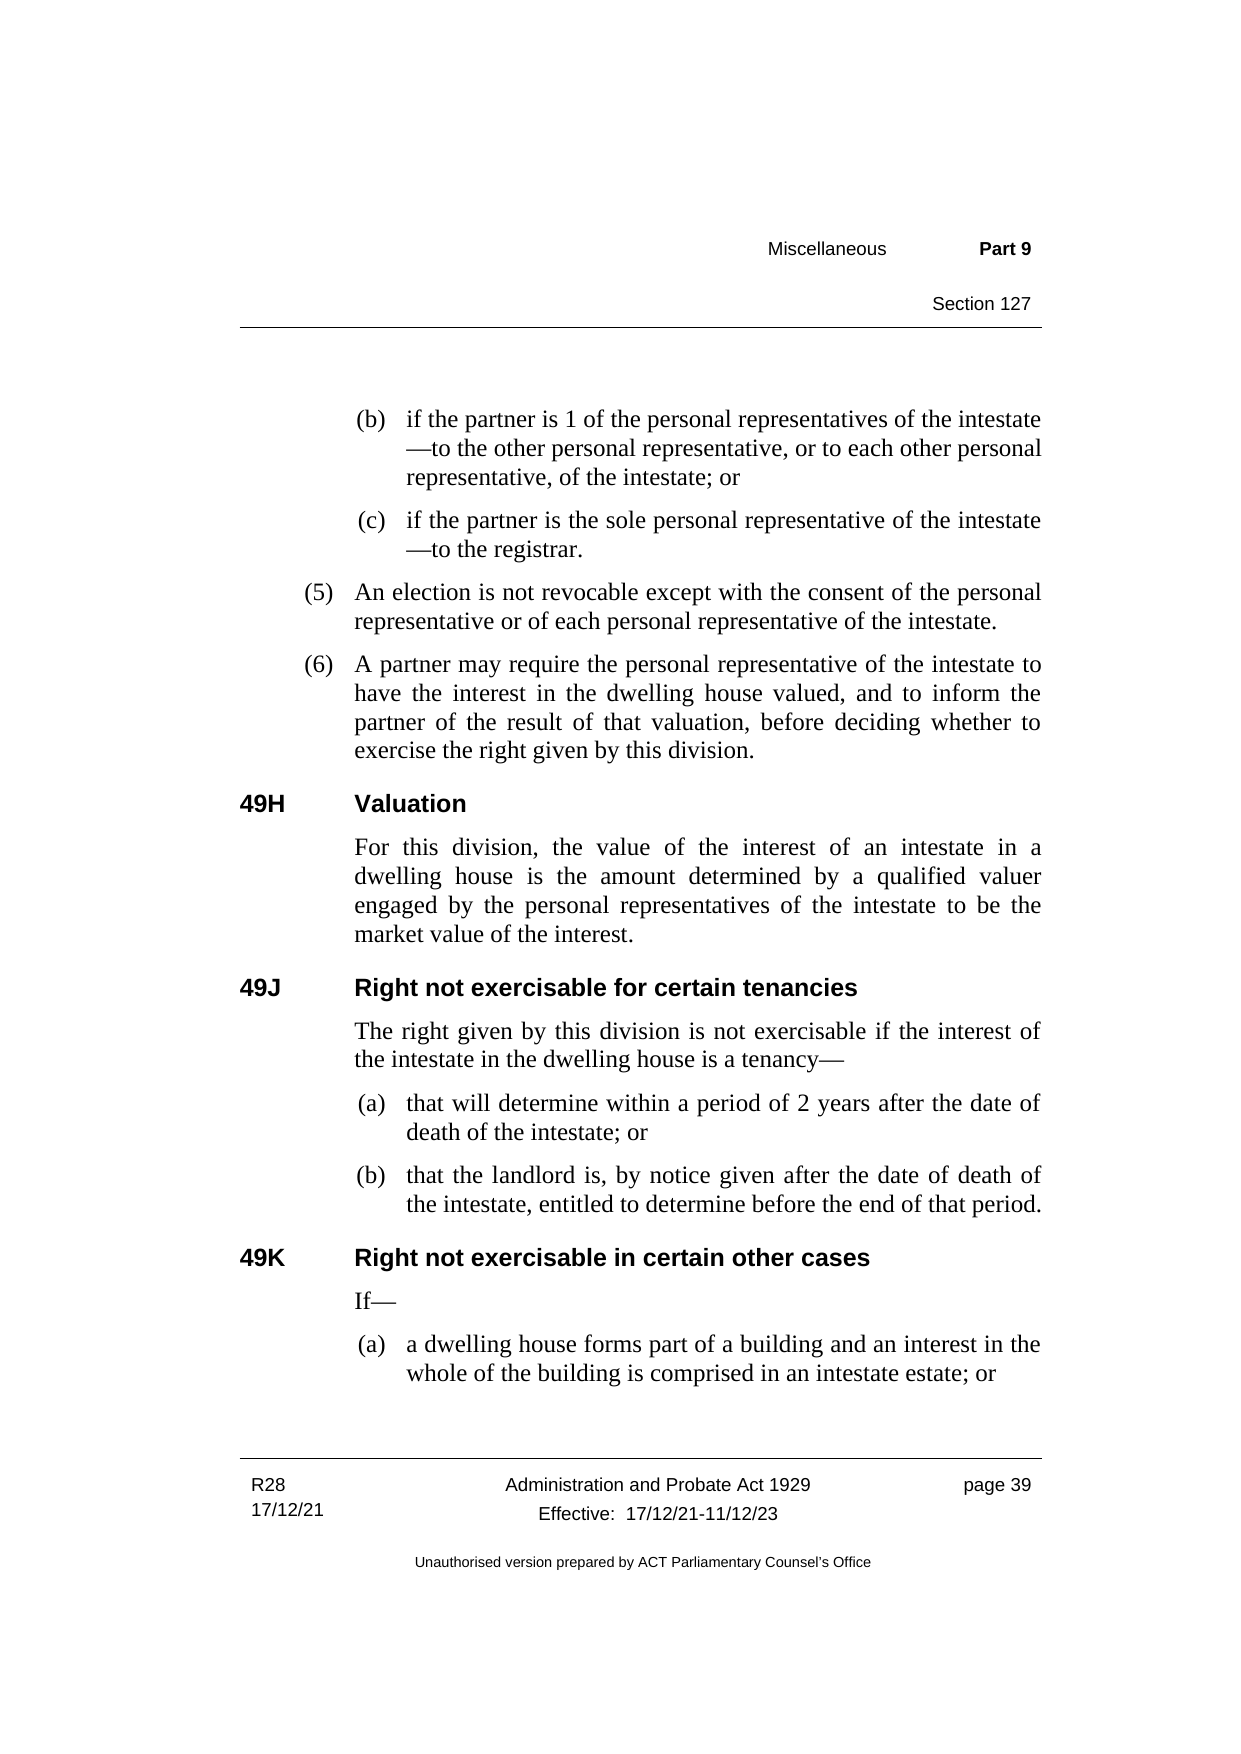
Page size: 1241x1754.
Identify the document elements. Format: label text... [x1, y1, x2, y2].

text 49K Right not exercisable in certain other cases [239, 1242, 1042, 1271]
text (b) if the partner is 1 of the personal representatives of the intestate—to the other personal representative, or to each other personal representative, of the intestate; or [239, 404, 1042, 490]
text (b) that the landlord is, by notice given after the date of death of the intestate, entitled to determine before the end of that period. [239, 1160, 1042, 1217]
text 49H Valuation [239, 789, 1042, 818]
text If— [354, 1286, 1042, 1314]
text (a) that will determine within a period of 2 years after the date of death of the intestate; or [239, 1088, 1042, 1145]
text (6) A partner may require the personal representative of the intestate to have the interest in the dwelling house valued, and to inform the partner of the result of that valuation, before deciding whether to exercise the right given by this division. [239, 649, 1042, 764]
text (5) An election is not revocable except with the consent of the personal representative or of each personal representative of the intestate. [239, 577, 1042, 634]
text 49J Right not exercisable for certain tenancies [239, 972, 1042, 1001]
text The right given by this division is not exercisable if the interest of the intestate in the dwelling house is a tenancy— [354, 1016, 1042, 1073]
text For this division, the value of the interest of an intestate in a dwelling house is the amount determined by a qualified valuer engaged by the personal representatives of the intestate to be the market value of the interest. [354, 832, 1042, 947]
text (a) a dwelling house forms part of a building and an interest in the whole of the building is comprised in an intestate estate; or [239, 1329, 1042, 1387]
text (c) if the partner is the sole personal representative of the intestate—to the registrar. [239, 505, 1042, 562]
